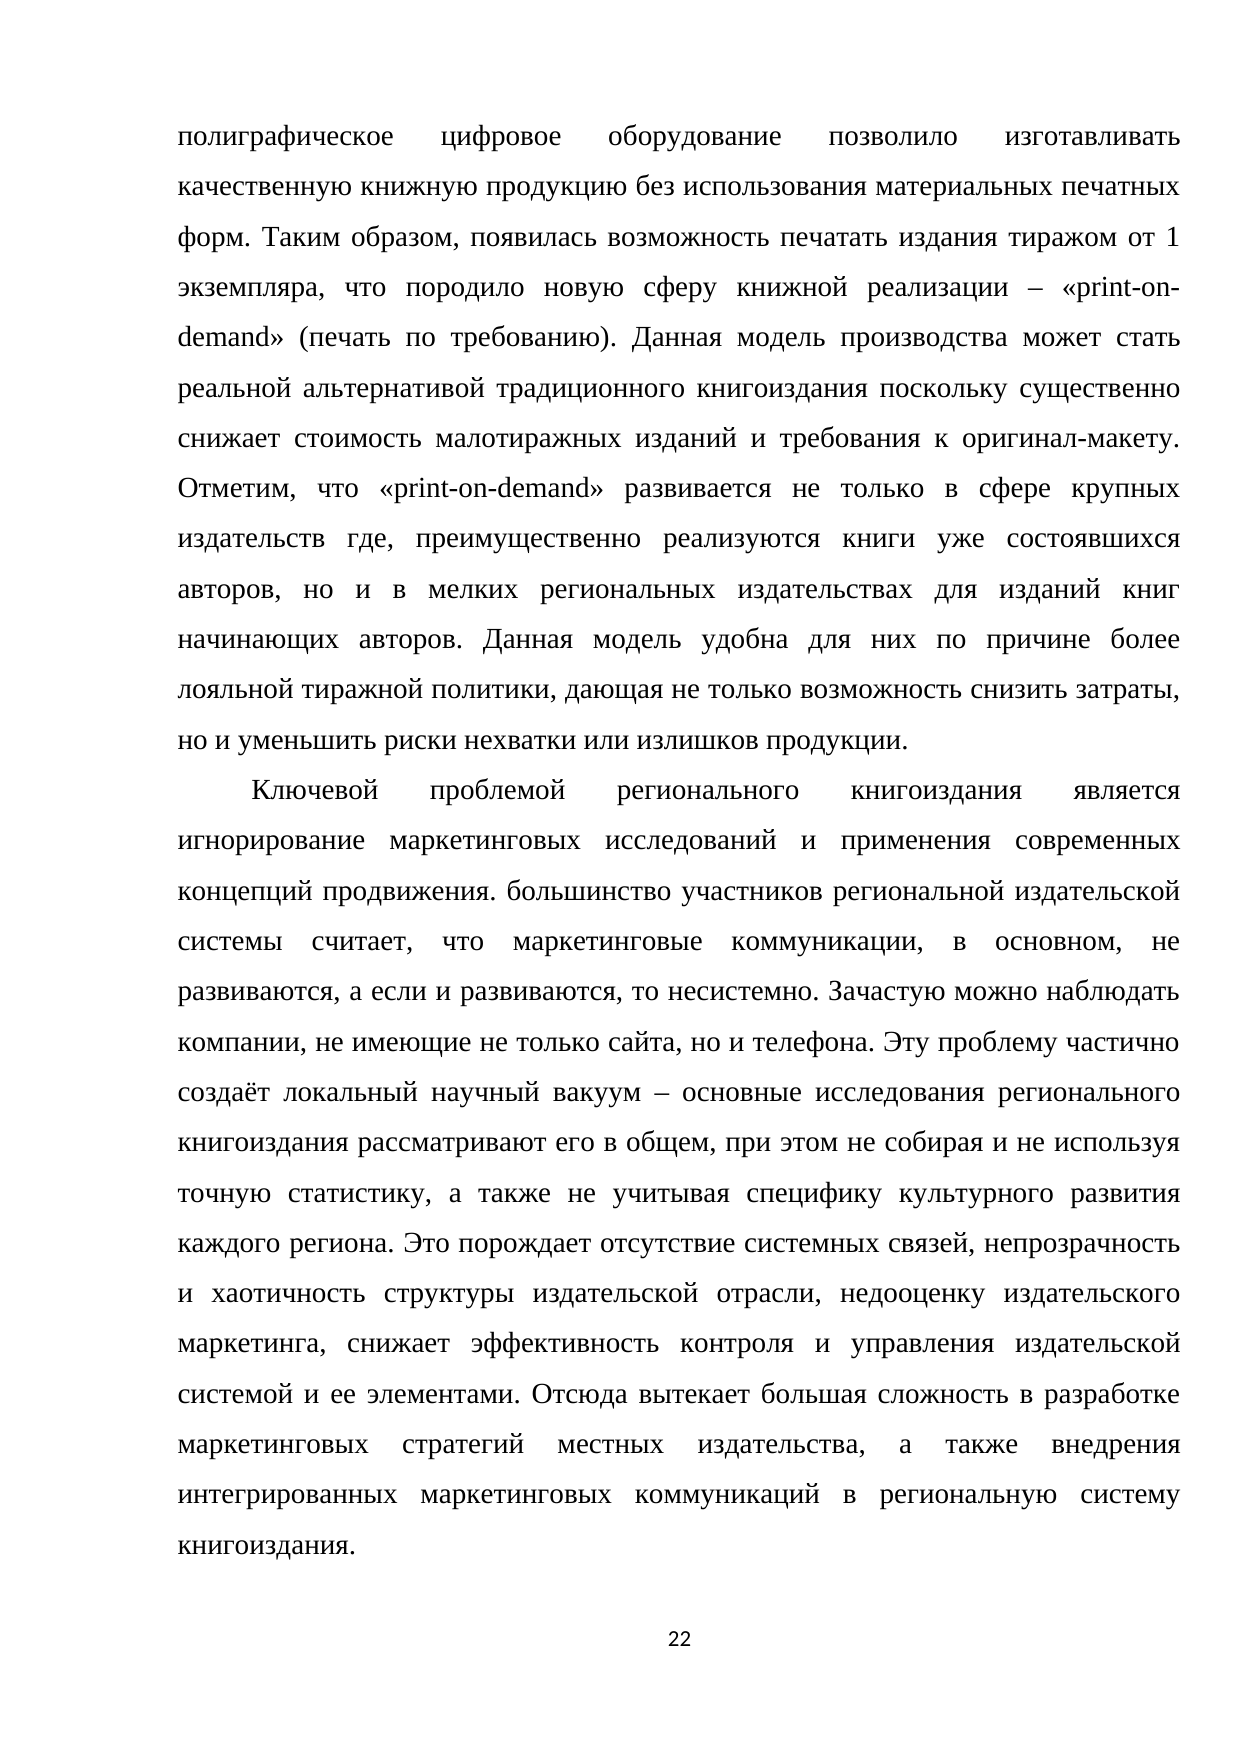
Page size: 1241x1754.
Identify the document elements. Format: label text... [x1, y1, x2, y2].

list Ключевой проблемой регионального книгоиздания является игнорирование маркетинговых исследований и применения современных концепций продвижения. большинство участников региональной издательской системы считает, что маркетинговые коммуникации, в основном, не развиваются, а если и развиваются, то несистемно. Зачастую можно наблюдать компании, не имеющие не только сайта, но и телефона. Эту проблему частично создаёт локальный научный вакуум – основные исследования регионального книгоиздания рассматривают его в общем, при этом не собирая и не используя точную статистику, а также не учитывая специфику культурного развития каждого региона. Это порождает отсутствие системных связей, непрозрачность и хаотичность структуры издательской отрасли, недооценку издательского маркетинга, снижает эффективность контроля и управления издательской системой и ее элементами. Отсюда вытекает большая сложность в разработке маркетинговых стратегий местных издательства, а также внедрения интегрированных маркетинговых коммуникаций в региональную систему книгоиздания. [177, 772, 1181, 1560]
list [177, 118, 1181, 755]
